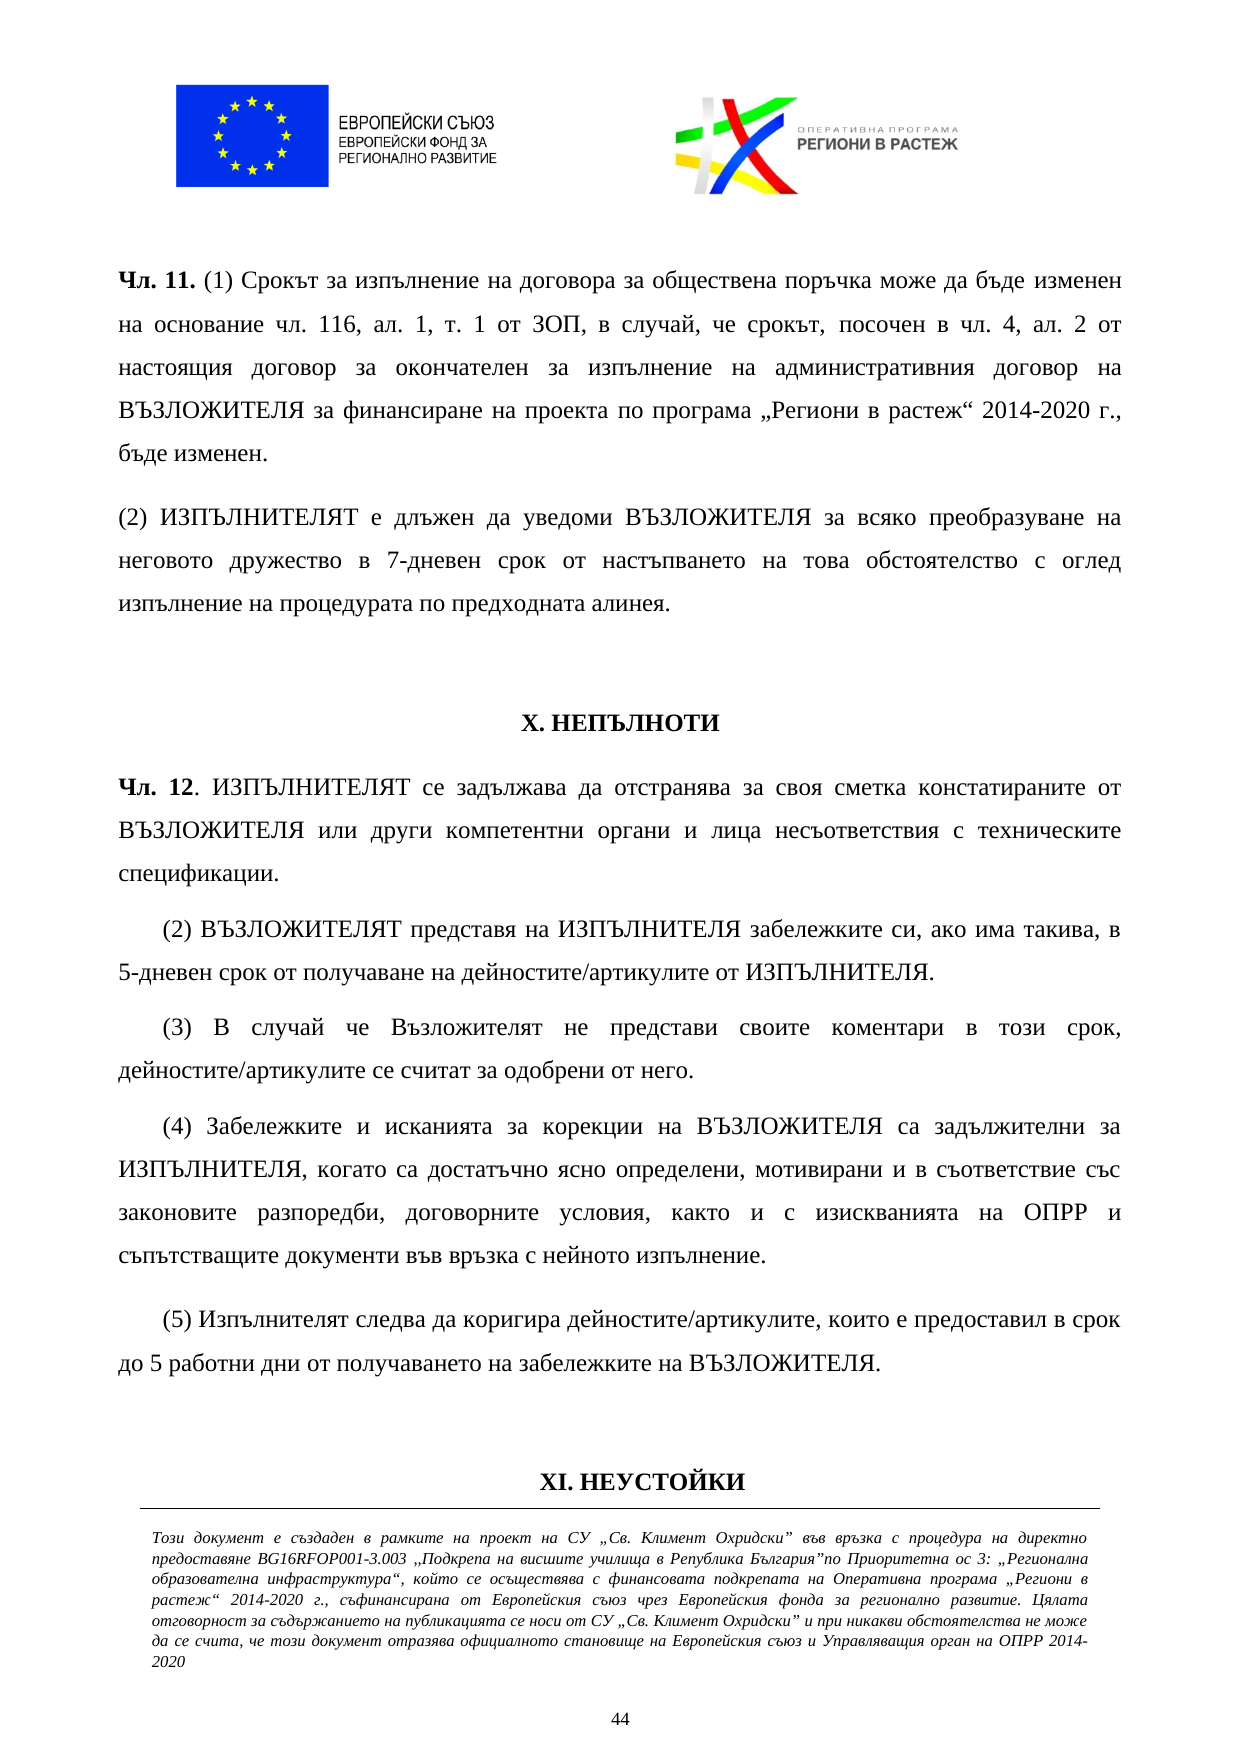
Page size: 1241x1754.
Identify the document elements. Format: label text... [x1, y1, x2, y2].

text (3) В случай че Възложителят не представи своите коментари в този срок, дейностите/артикулите се считат за одобрени от него. [118, 1012, 1122, 1084]
picture [660, 89, 979, 201]
text (2) ИЗПЪЛНИТЕЛЯТ е длъжен да уведоми ВЪЗЛОЖИТЕЛЯ за всяко преобразуване на неговото дружество в 7-дневен срок от настъпването на това обстоятелство с оглед изпълнение на процедурата по предходната алинея. [118, 502, 1122, 617]
text ХІ. НЕУСТОЙКИ [118, 1467, 1122, 1496]
text (5) Изпълнителят следва да коригира дейностите/артикулите, които е предоставил в срок до 5 работни дни от получаването на забележките на ВЪЗЛОЖИТЕЛЯ. [118, 1304, 1122, 1376]
text Чл. 12. ИЗПЪЛНИТЕЛЯТ се задължава да отстранява за своя сметка констатираните от ВЪЗЛОЖИТЕЛЯ или други компетентни органи и лица несъответствия с техническите спецификации. [118, 772, 1122, 887]
picture [161, 73, 525, 201]
text (2) ВЪЗЛОЖИТЕЛЯТ представя на ИЗПЪЛНИТЕЛЯ забележките си, ако има такива, в 5-дневен срок от получаване на дейностите/артикулите от ИЗПЪЛНИТЕЛЯ. [118, 914, 1122, 986]
text Чл. 11. (1) Срокът за изпълнение на договора за обществена поръчка може да бъде изменен на основание чл. 116, ал. 1, т. 1 от ЗОП, в случай, че срокът, посочен в чл. 4, ал. 2 от настоящия договор за окончателен за изпълнение на административния договор на ВЪЗЛОЖИТЕЛЯ за финансиране на проекта по програма „Региони в растеж“ 2014-2020 г., бъде изменен. [118, 266, 1122, 467]
text Х. НЕПЪЛНОТИ [118, 708, 1122, 737]
text (4) Забележките и исканията за корекции на ВЪЗЛОЖИТЕЛЯ са задължителни за ИЗПЪЛНИТЕЛЯ, когато са достатъчно ясно определени, мотивирани и в съответствие със законовите разпоредби, договорните условия, както и с изискванията на ОПРР и съпътстващите документи във връзка с нейното изпълнение. [118, 1111, 1122, 1269]
